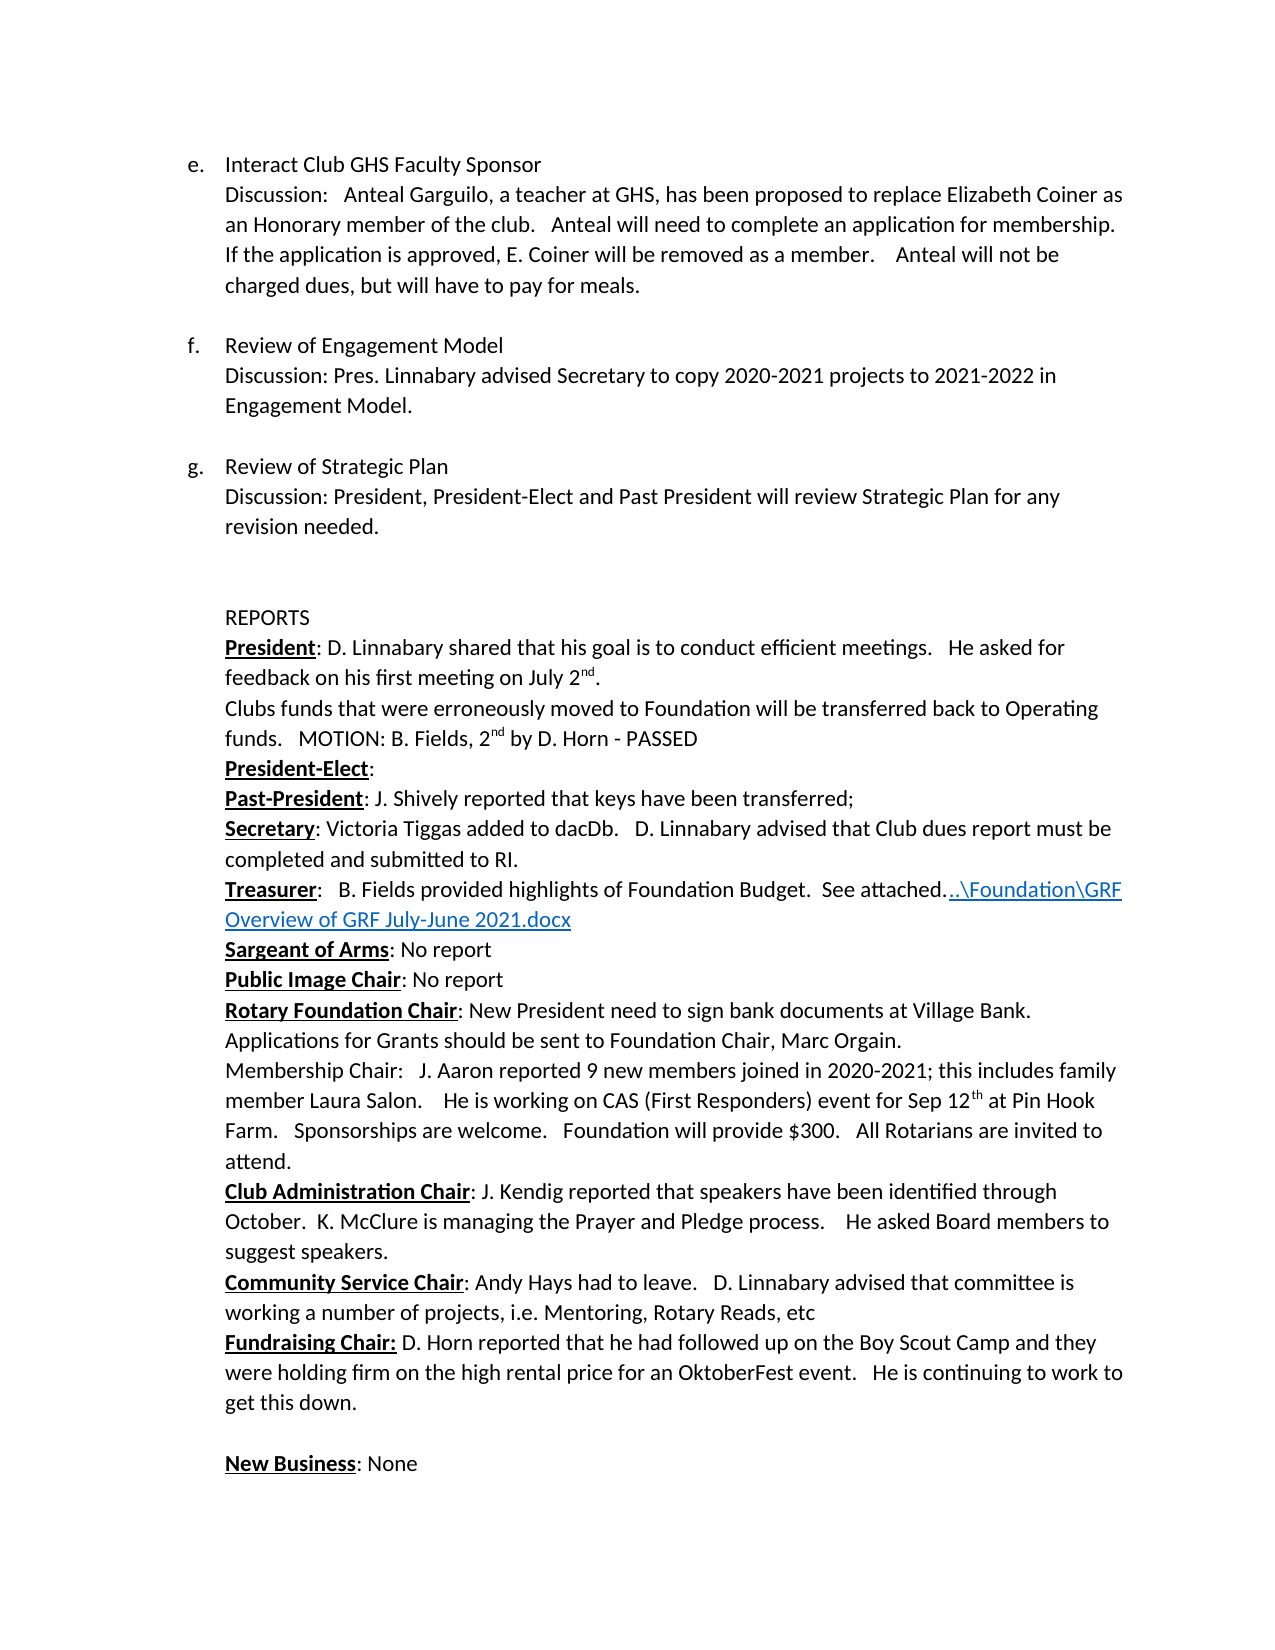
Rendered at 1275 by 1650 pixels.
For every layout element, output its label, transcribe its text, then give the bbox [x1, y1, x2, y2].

list Community Service Chair: Andy Hays had to leave. D. Linnabary advised that committee is working a number of projects, i.e. Mentoring, Rotary Reads, etc [225, 1268, 1125, 1326]
list REPORTS [225, 603, 1125, 631]
list Rotary Foundation Chair: New President need to sign bank documents at Village Bank. Applications for Grants should be sent to Foundation Chair, Marc Orgain. [225, 996, 1125, 1054]
list President-Elect: [225, 754, 1125, 782]
list Clubs funds that were erroneously moved to Foundation will be transferred back to Operating funds. MOTION: B. Fields, 2nd by D. Horn - PASSED [225, 694, 1125, 752]
list Interact Club GHS Faculty Sponsor [187, 150, 1125, 178]
list Membership Chair: J. Aaron reported 9 new members joined in 2020-2021; this includes family member Laura Salon. He is working on CAS (First Responders) event for Sep 12th at Pin Hook Farm. Sponsorships are welcome. Foundation will provide $300. All Rotarians are invited to attend. [225, 1056, 1125, 1175]
list Secretary: Victoria Tiggas added to dacDb. D. Linnabary advised that Club dues report must be completed and submitted to RI. [225, 814, 1125, 873]
list Club Administration Chair: J. Kendig reported that speakers have been identified through October. K. McClure is managing the Prayer and Pledge process. He asked Board members to suggest speakers. [225, 1177, 1125, 1266]
list Sargeant of Arms: No report [225, 935, 1125, 963]
list President: D. Linnabary shared that his goal is to conduct efficient meetings. He asked for feedback on his first meeting on July 2nd. [225, 633, 1125, 692]
list Discussion: Pres. Linnabary advised Secretary to copy 2020-2021 projects to 2021-2022 in Engagement Model. [225, 361, 1125, 420]
list Discussion: President, President-Elect and Past President will review Strategic Plan for any revision needed. [225, 482, 1125, 541]
list Past-President: J. Shively reported that keys have been transferred; [225, 784, 1125, 812]
list Treasurer: B. Fields provided highlights of Foundation Budget. See attached...\Foundation\GRF Overview of GRF July-June 2021.docx [225, 875, 1125, 933]
list Public Image Chair: No report [225, 966, 1125, 994]
list Discussion: Anteal Garguilo, a teacher at GHS, has been proposed to replace Elizabeth Coiner as an Honorary member of the club. Anteal will need to complete an application for membership. If the application is approved, E. Coiner will be removed as a member. Anteal will not be charged dues, but will have to pay for meals. [225, 180, 1125, 299]
list New Business: None [225, 1449, 1125, 1477]
list Review of Strategic Plan [187, 452, 1125, 480]
list Review of Engagement Model [187, 331, 1125, 359]
list Fundraising Chair: D. Horn reported that he had followed up on the Boy Scout Camp and they were holding firm on the high rental price for an OktoberFest event. He is continuing to work to get this down. [225, 1328, 1125, 1417]
